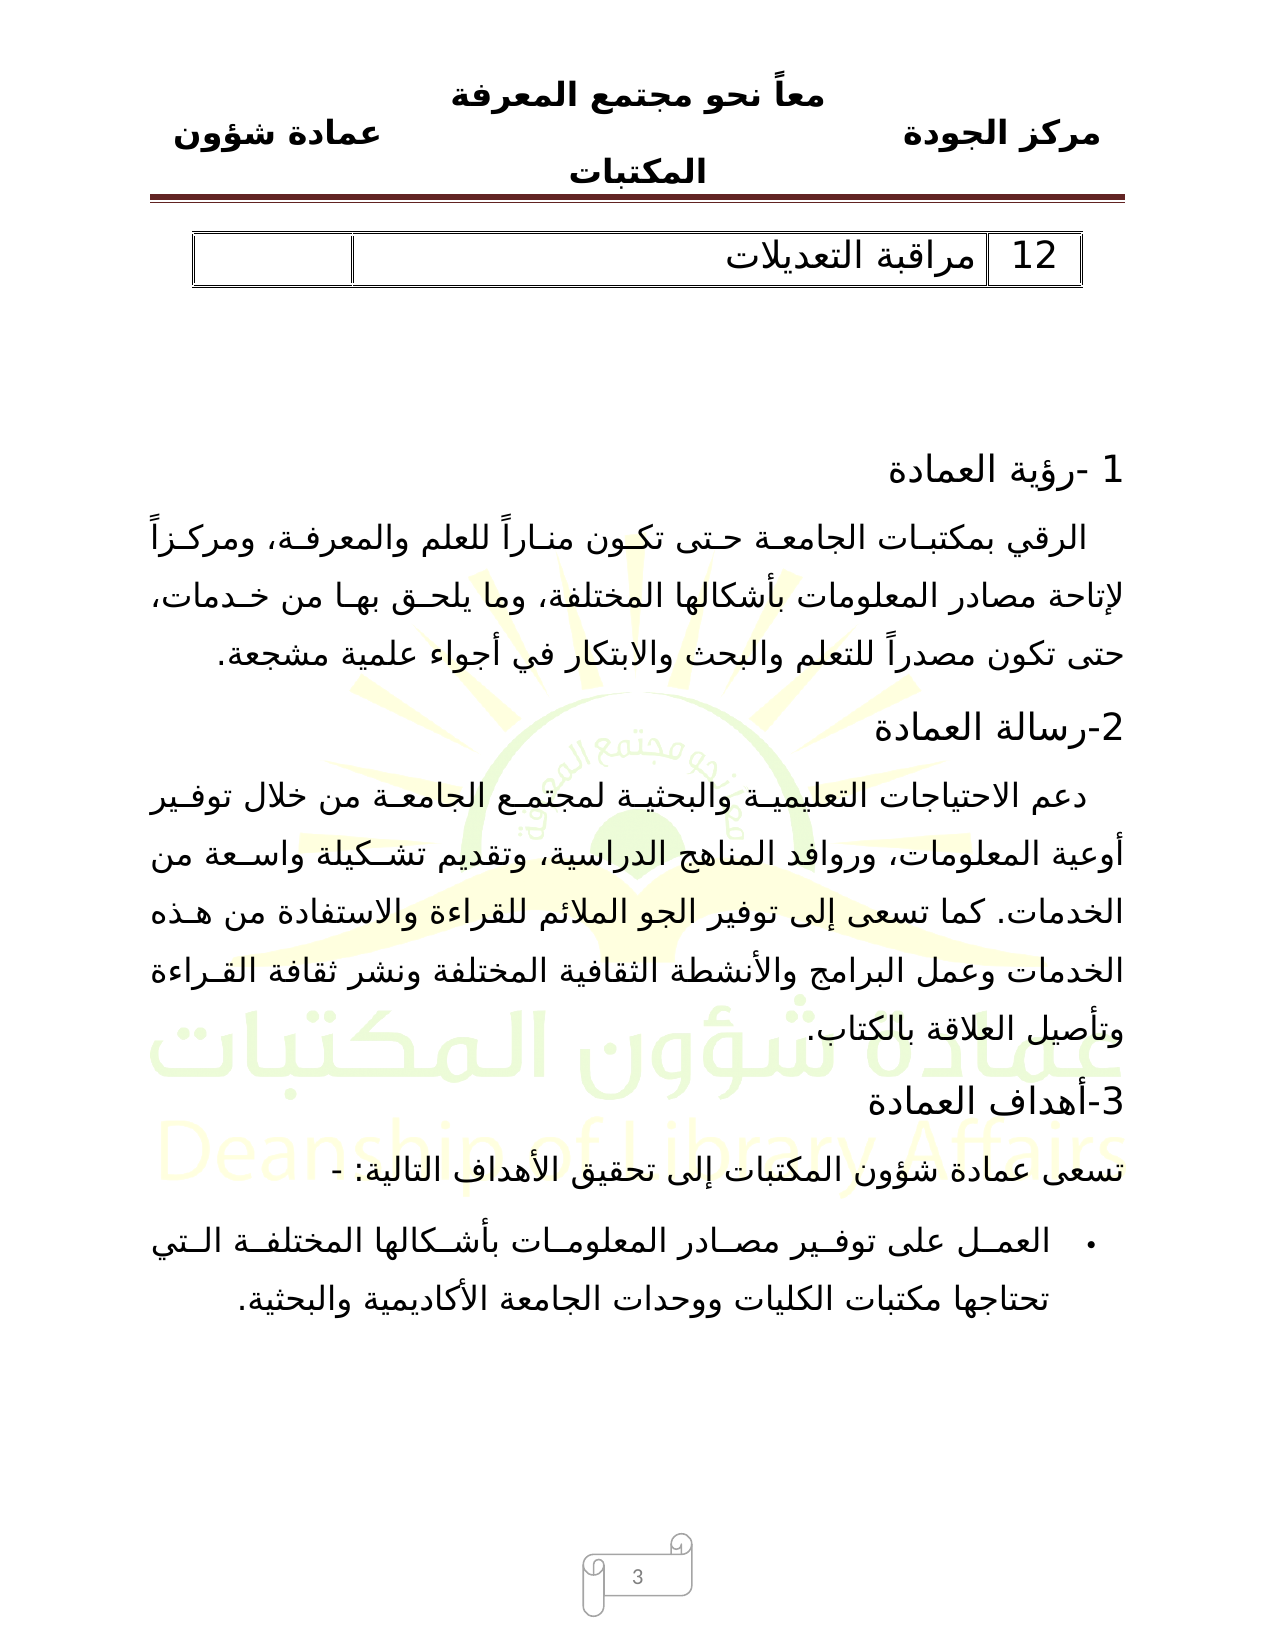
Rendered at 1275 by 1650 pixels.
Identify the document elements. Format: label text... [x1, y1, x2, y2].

text تسعى عمادة شؤون المكتبات إلى تحقيق الأهداف التالية: - [150, 1151, 1125, 1190]
text 1 -رؤية العمادة [150, 447, 1125, 491]
table_cell 12 [989, 234, 1081, 285]
text 3-أهداف العمادة [150, 1080, 1125, 1124]
text دعم الاحتياجات التعليمية والبحثية لمجتمع الجامعة من خلال توفير أوعية المعلومات، وروافد المناهج الدراسية، وتقديم تشكيلة واسعة من الخدمات. كما تسعى إلى توفير الجو الملائم للقراءة والاستفادة من هذه الخدمات وعمل البرامج والأنشطة الثقافية المختلفة ونشر ثقافة القراءة وتأصيل العلاقة بالكتاب. [150, 776, 1125, 1048]
text 2-رسالة العمادة [150, 705, 1125, 749]
table_cell مراقبة التعديلات [353, 234, 986, 285]
list العمل على توفير مصادر المعلومات بأشكالها المختلفة التي تحتاجها مكتبات الكليات ووحدات الجامعة الأكاديمية والبحثية. [150, 1222, 1088, 1319]
text الرقي بمكتبات الجامعة حتى تكون مناراً للعلم والمعرفة، ومركزاً لإتاحة مصادر المعلومات بأشكالها المختلفة، وما يلحق بها من خدمات، حتى تكون مصدراً للتعلم والبحث والابتكار في أجواء علمية مشجعة. [150, 518, 1125, 673]
table_cell [194, 232, 353, 285]
